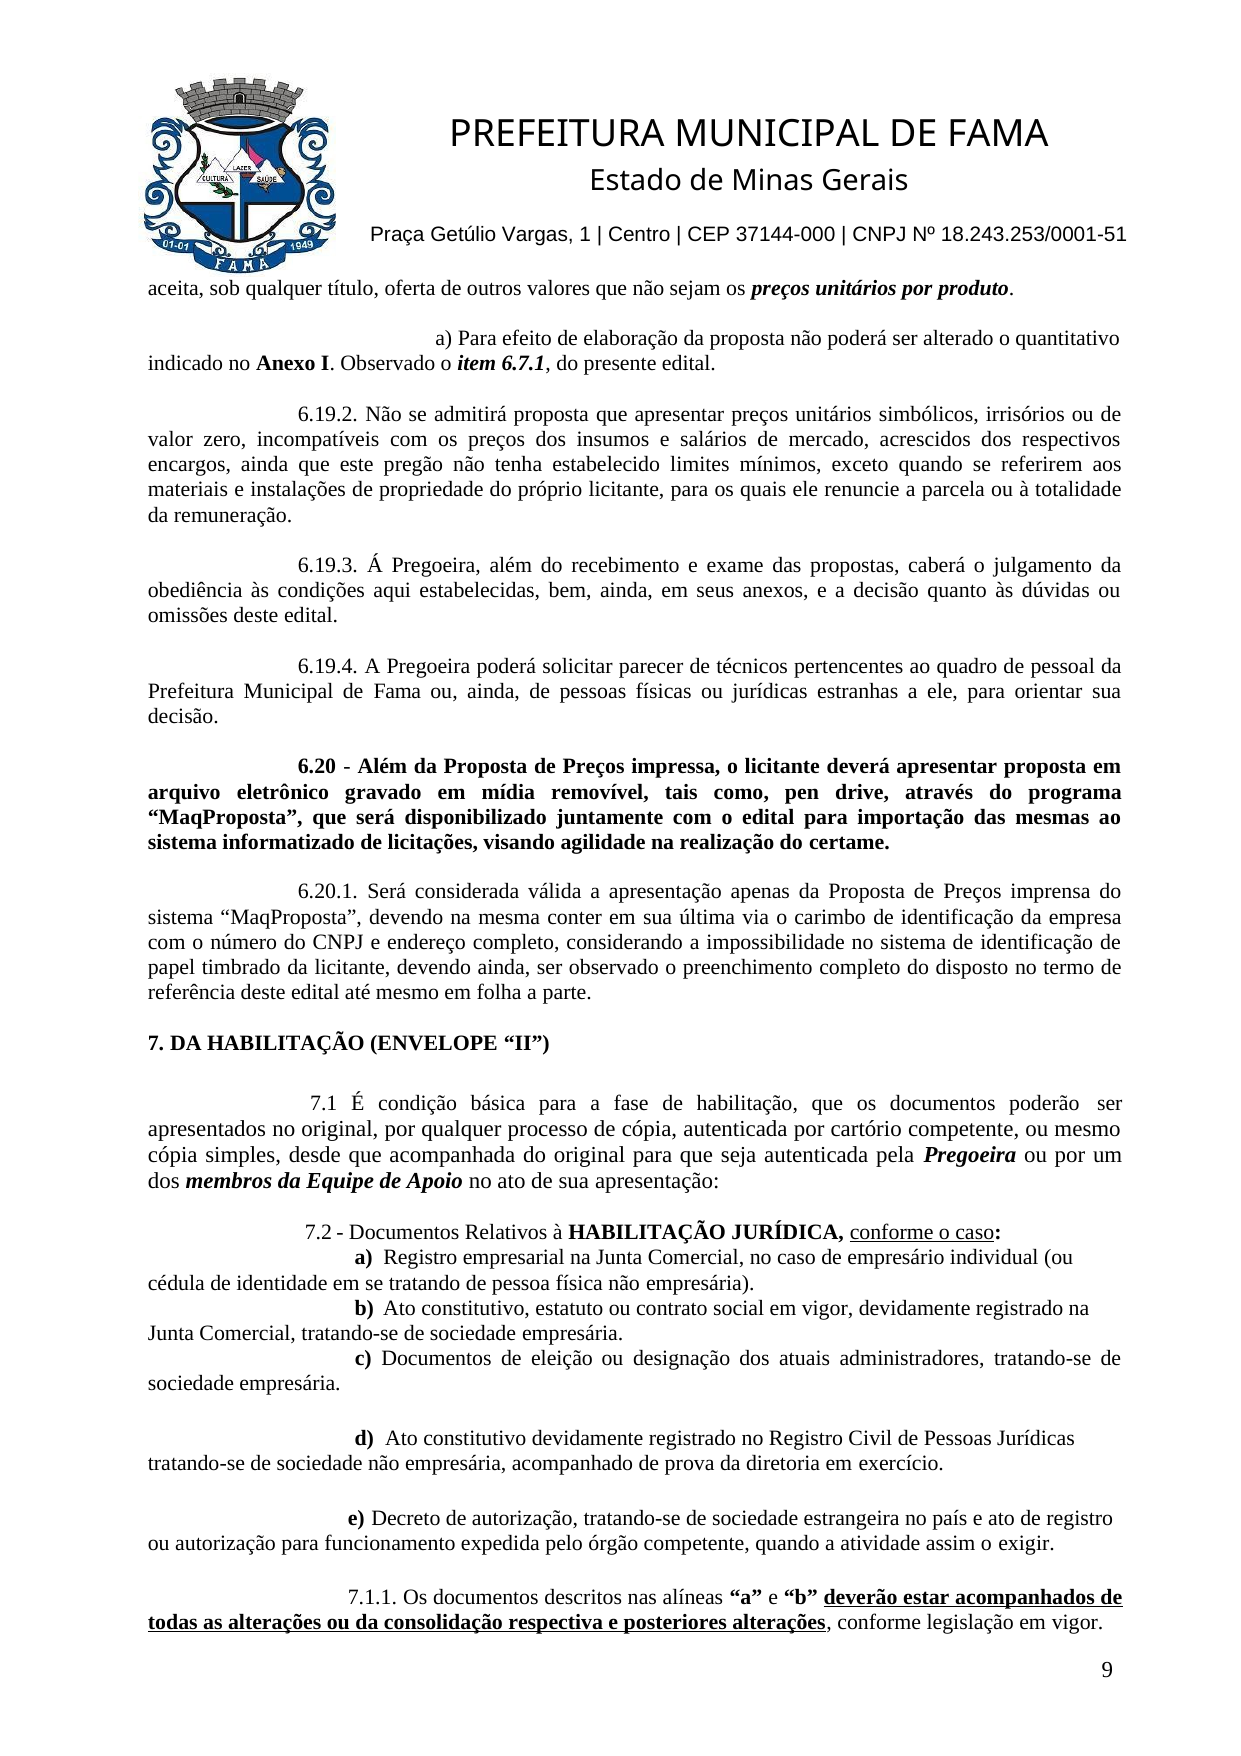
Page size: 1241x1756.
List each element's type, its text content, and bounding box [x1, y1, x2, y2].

list A Pregoeira poderá solicitar parecer de técnicos pertencentes ao quadro de pessoal da Prefeitura Municipal de Fama ou, ainda, de pessoas físicas ou jurídicas estranhas a ele, para orientar sua decisão. [148, 653, 1123, 728]
text a) Para efeito de elaboração da proposta não poderá ser alterado o quantitativo indicado no Anexo I. Observado o item 6.7.1, do presente edital. [148, 325, 1165, 376]
list Os documentos descritos nas alíneas “a” e “b” deverão estar acompanhados de todas as alterações ou da consolidação respectiva e posteriores alterações, conforme legislação em vigor. [148, 1584, 1123, 1634]
picture [138, 73, 337, 277]
list Ato constitutivo, estatuto ou contrato social em vigor, devidamente registrado na Junta Comercial, tratando-se de sociedade empresária. [148, 1295, 1122, 1345]
subtitle - Além da Proposta de Preços impressa, o licitante deverá apresentar proposta em arquivo eletrônico gravado em mídia removível, tais como, pen drive, através do programa “MaqProposta”, que será disponibilizado juntamente com o edital para importação das mesmas ao sistema informatizado de licitações, visando agilidade na realização do certame. [148, 753, 1123, 854]
subtitle DA HABILITAÇÃO (ENVELOPE “II”) [148, 1030, 1165, 1055]
list Decreto de autorização, tratando-se de sociedade estrangeira no país e ato de registro ou autorização para funcionamento expedida pelo órgão competente, quando a atividade assim o exigir. [148, 1504, 1122, 1555]
list Registro empresarial na Junta Comercial, no caso de empresário individual (ou cédula de identidade em se tratando de pessoa física não empresária). [148, 1244, 1122, 1295]
list Á Pregoeira, além do recebimento e exame das propostas, caberá o julgamento da obediência às condições aqui estabelecidas, bem, ainda, em seus anexos, e a decisão quanto às dúvidas ou omissões deste edital. [148, 552, 1123, 627]
list Será considerada válida a apresentação apenas da Proposta de Preços imprensa do sistema “MaqProposta”, devendo na mesma conter em sua última via o carimbo de identificação da empresa com o número do CNPJ e endereço completo, considerando a impossibilidade no sistema de identificação de papel timbrado da licitante, devendo ainda, ser observado o preenchimento completo do disposto no termo de referência deste edital até mesmo em folha a parte. [148, 878, 1123, 1004]
text sociedade empresária. [148, 1370, 1165, 1396]
list 7.1 É condição básica para a fase de habilitação, que os documentos poderão ser apresentados no original, por qualquer processo de cópia, autenticada por cartório competente, ou mesmo cópia simples, desde que acompanhada do original para que seja autenticada pela Pregoeira ou por um dos membros da Equipe de Apoio no ato de sua apresentação: [148, 1089, 1122, 1194]
list Não se admitirá proposta que apresentar preços unitários simbólicos, irrisórios ou de valor zero, incompatíveis com os preços dos insumos e salários de mercado, acrescidos dos respectivos encargos, ainda que este pregão não tenha estabelecido limites mínimos, exceto quando se referirem aos materiais e instalações de propriedade do próprio licitante, para os quais ele renuncie a parcela ou à totalidade da remuneração. [148, 401, 1123, 527]
list Ato constitutivo devidamente registrado no Registro Civil de Pessoas Jurídicas tratando-se de sociedade não empresária, acompanhado de prova da diretoria em exercício. [148, 1425, 1123, 1475]
list - Documentos Relativos à HABILITAÇÃO JURÍDICA, conforme o caso: [148, 1219, 1165, 1244]
list Documentos de eleição ou designação dos atuais administradores, tratando-se de [354, 1345, 1165, 1370]
